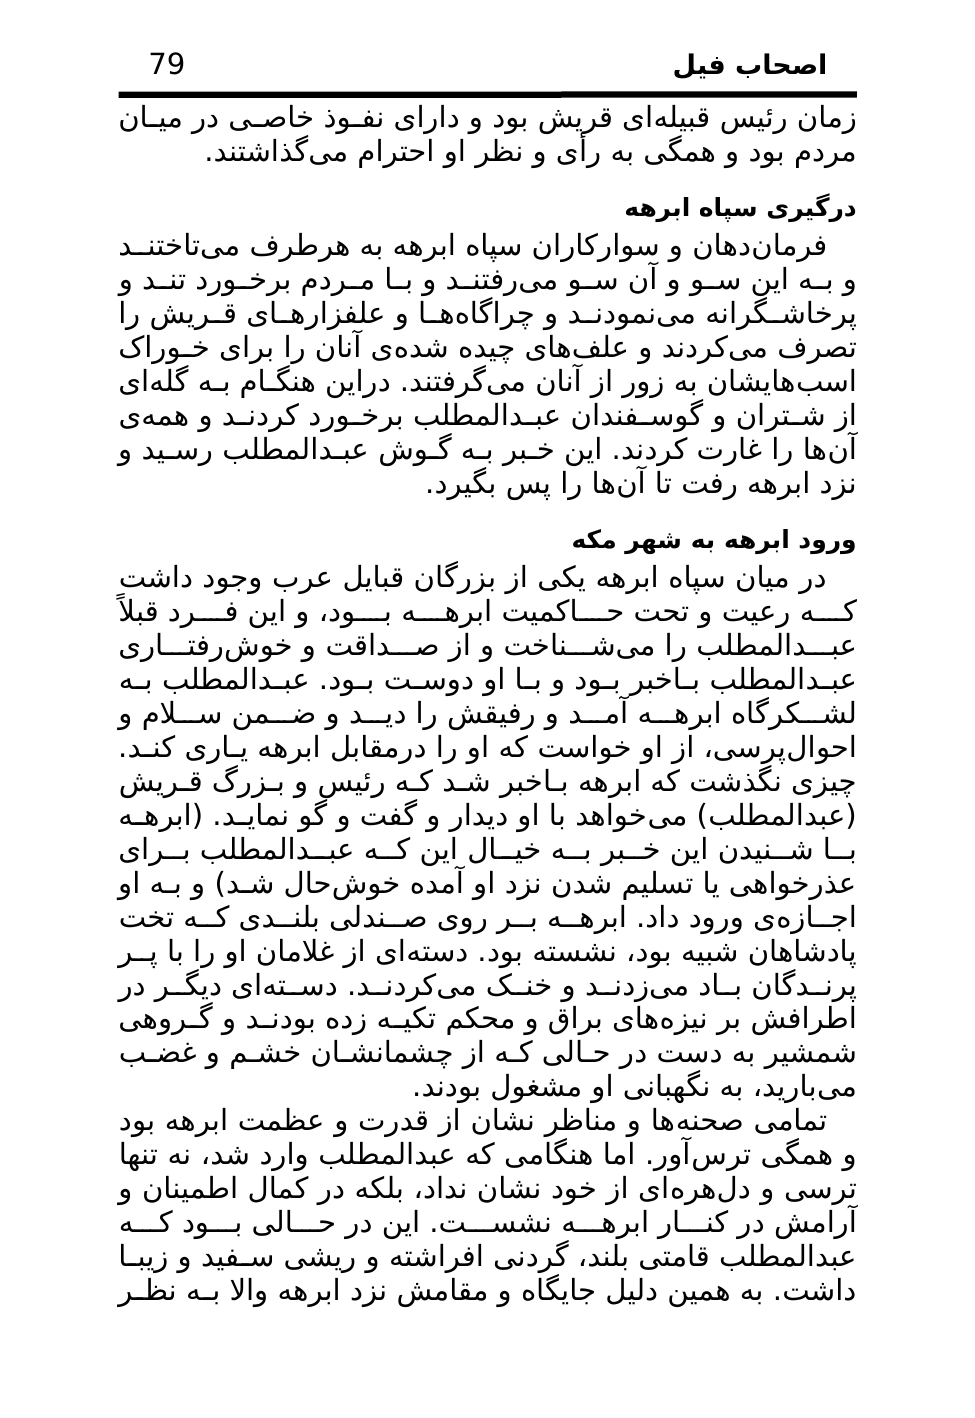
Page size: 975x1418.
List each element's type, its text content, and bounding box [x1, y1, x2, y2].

text فرمان‌دهان و سوارکاران سپاه ابرهه به هرطرف می‌تاختند و به این سو و آن سو می‌رفتند و با مردم برخورد تند و پرخاشگرانه می‌نمودند و چراگاه‌ها و علفزارهای قریش را تصرف می‌کردند و علف‌های چیده شده‌ی آنان را برای خوراک اسب‌هایشان به زور از آنان می‌گرفتند. دراین هنگام به گله‌ای از شتران و گوسفندان عبدالمطلب برخورد کردند و همه‌ی آن‌ها را غارت کردند. این خبر به گوش عبدالمطلب رسید و نزد ابرهه رفت تا آن‌ها را پس بگیرد. [118, 228, 857, 500]
text در میان سپاه ابرهه یکی از بزرگان قبایل عرب وجود داشت که رعیت و تحت حاکمیت ابرهه بود، و این فرد قبلاً عبدالمطلب را می‌شناخت و از صداقت و خوش‌رفتاری عبدالمطلب باخبر بود و با او دوست بود. عبدالمطلب به لشکرگاه ابرهه آمد و رفیقش را دید و ضمن سلام و احوال‌پرسی، از او خواست که او را درمقابل ابرهه یاری کند. چیزی نگذشت که ابرهه باخبر شد که رئیس و بزرگ قریش (عبدالمطلب) می‌خواهد با او دیدار و گفت و گو نماید. (ابرهه با شنیدن این خبر به خیال این که عبدالمطلب برای عذرخواهی یا تسلیم شدن نزد او آمده خوش‌حال شد) و به او اجازه‌ی ورود داد. ابرهه بر روی صندلی بلندی که تخت پادشاهان شبیه بود، نشسته بود. دسته‌ای از غلامان او را با پر پرندگان باد می‌زدند و خنک می‌کردند. دسته‌ای دیگر در اطرافش بر نیزه‌های براق و محکم تکیه زده بودند و گروهی شمشیر به دست در حالی که از چشمانشان خشم و غضب می‌بارید، به نگهبانی او مشغول بودند. [118, 560, 857, 1104]
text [118, 100, 857, 168]
text درگیری سپاه ابرهه [118, 193, 857, 222]
text ورود ابرهه به شهر مکه [118, 525, 857, 554]
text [118, 1104, 857, 1307]
